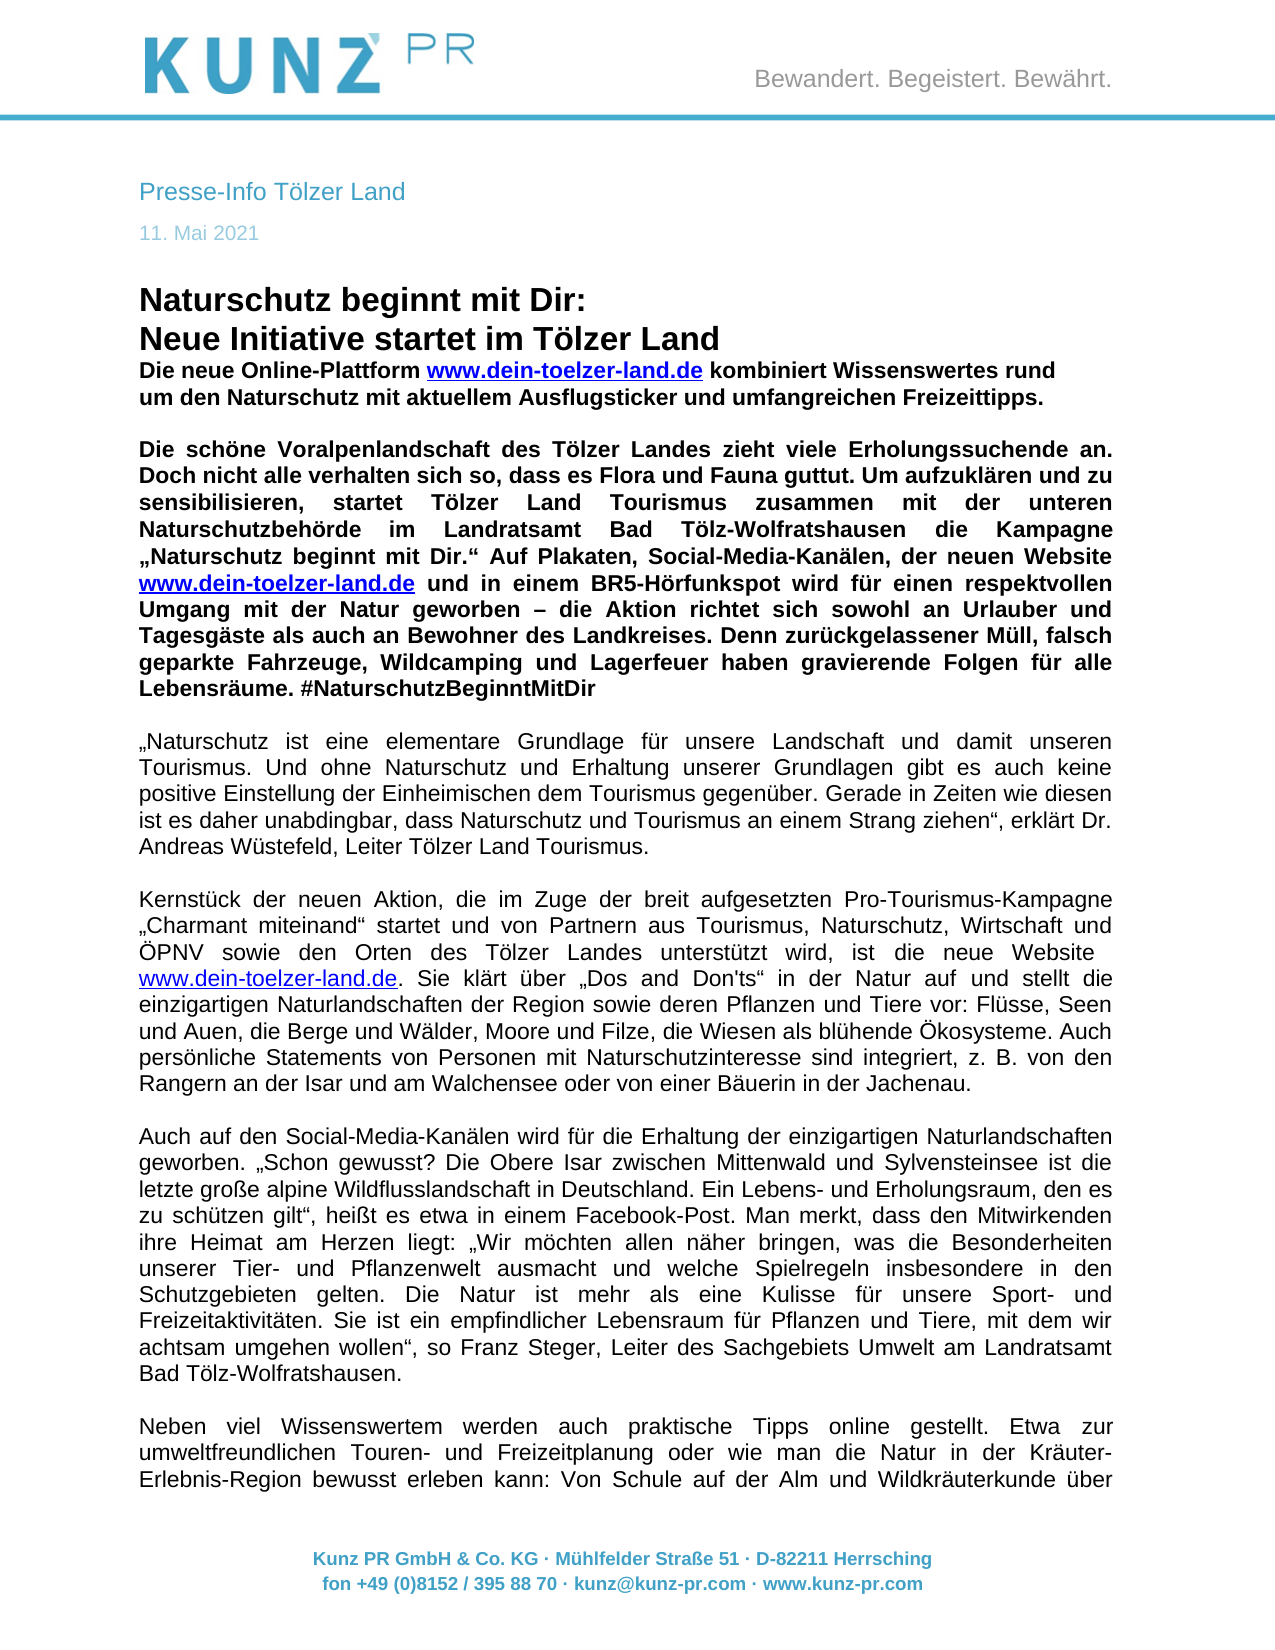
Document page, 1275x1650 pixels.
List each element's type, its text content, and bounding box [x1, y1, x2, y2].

text Neue Initiative startet im Tölzer Land [139, 319, 1113, 357]
text Die schöne Voralpenlandschaft des Tölzer Landes zieht viele Erholungssuchende an. Doch nicht alle verhalten sich so, dass es Flora und Fauna guttut. Um aufzuklären und zu sensibilisieren, startet Tölzer Land Tourismus zusammen mit der unteren Naturschutzbehörde im Landratsamt Bad Tölz-Wolfratshausen die Kampagne „Naturschutz beginnt mit Dir.“ Auf Plakaten, Social-Media-Kanälen, der neuen Website www.dein-toelzer-land.de und in einem BR5-Hörfunkspot wird für einen respektvollen Umgang mit der Natur geworben – die Aktion richtet sich sowohl an Urlauber und Tagesgäste als auch an Bewohner des Landkreises. Denn zurückgelassener Müll, falsch geparkte Fahrzeuge, Wildcamping und Lagerfeuer haben gravierende Folgen für alle Lebensräume. #NaturschutzBeginntMitDir [139, 436, 1113, 701]
text Kernstück der neuen Aktion, die im Zuge der breit aufgesetzten Pro-Tourismus-Kampagne „Charmant miteinand“ startet und von Partnern aus Tourismus, Naturschutz, Wirtschaft und ÖPNV sowie den Orten des Tölzer Landes unterstützt wird, ist die neue Website www.dein-toelzer-land.de. Sie klärt über „Dos and Don'ts“ in der Natur auf und stellt die einzigartigen Naturlandschaften der Region sowie deren Pflanzen und Tiere vor: Flüsse, Seen und Auen, die Berge und Wälder, Moore und Filze, die Wiesen als blühende Ökosysteme. Auch persönliche Statements von Personen mit Naturschutzinteresse sind integriert, z. B. von den Rangern an der Isar und am Walchensee oder von einer Bäuerin in der Jachenau. [139, 886, 1113, 1097]
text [139, 1413, 1113, 1492]
text Naturschutz beginnt mit Dir: [139, 280, 1113, 319]
text 11. Mai 2021 [139, 220, 1113, 244]
picture [145, 33, 474, 94]
text „Naturschutz ist eine elementare Grundlage für unsere Landschaft und damit unseren Tourismus. Und ohne Naturschutz und Erhaltung unserer Grundlagen gibt es auch keine positive Einstellung der Einheimischen dem Tourismus gegenüber. Gerade in Zeiten wie diesen ist es daher unabdingbar, dass Naturschutz und Tourismus an einem Strang ziehen“, erklärt Dr. Andreas Wüstefeld, Leiter Tölzer Land Tourismus. [139, 728, 1113, 859]
text Auch auf den Social-Media-Kanälen wird für die Erhaltung der einzigartigen Naturlandschaften geworben. „Schon gewusst? Die Obere Isar zwischen Mittenwald und Sylvensteinsee ist die letzte große alpine Wildflusslandschaft in Deutschland. Ein Lebens- und Erholungsraum, den es zu schützen gilt“, heißt es etwa in einem Facebook-Post. Man merkt, dass den Mitwirkenden ihre Heimat am Herzen liegt: „Wir möchten allen näher bringen, was die Besonderheiten unserer Tier- und Pflanzenwelt ausmacht und welche Spielregeln insbesondere in den Schutzgebieten gelten. Die Natur ist mehr als eine Kulisse für unsere Sport- und Freizeitaktivitäten. Sie ist ein empfindlicher Lebensraum für Pflanzen und Tiere, mit dem wir achtsam umgehen wollen“, so Franz Steger, Leiter des Sachgebiets Umwelt am Landratsamt Bad Tölz-Wolfratshausen. [139, 1123, 1113, 1387]
text Presse-Info Tölzer Land [139, 177, 1113, 206]
text Die neue Online-Plattform www.dein-toelzer-land.de kombiniert Wissenswertes rund [139, 357, 1113, 383]
text um den Naturschutz mit aktuellem Ausflugsticker und umfangreichen Freizeittipps. [139, 383, 1113, 410]
